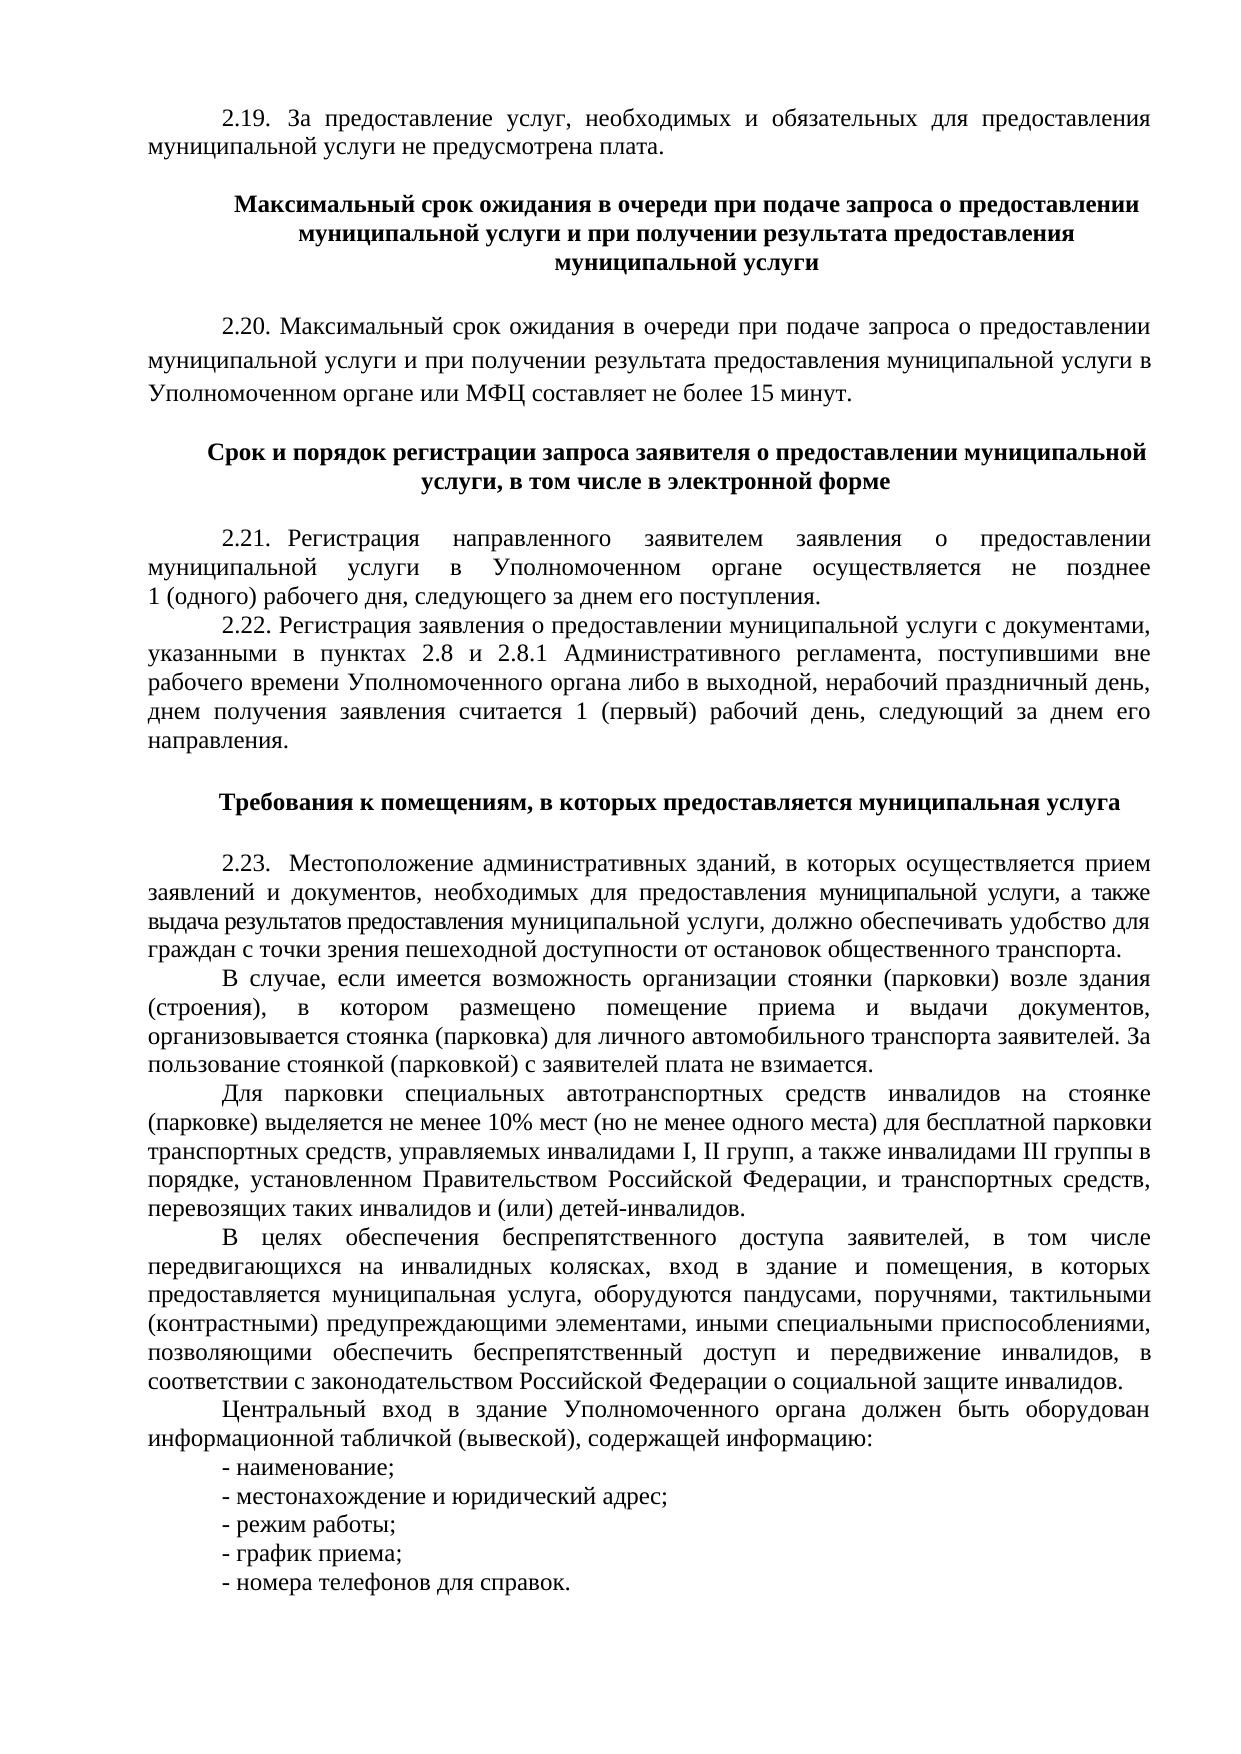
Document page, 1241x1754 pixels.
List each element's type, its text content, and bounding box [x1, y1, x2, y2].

text 2.21. Регистрация направленного заявителем заявления о предоставлении муниципальной услуги в Уполномоченном органе осуществляется не позднее 1 (одного) рабочего дня, следующего за днем его поступления. [148, 523, 1152, 610]
text - номера телефонов для справок. [222, 1567, 1152, 1596]
text Срок и порядок регистрации запроса заявителя о предоставлении муниципальной услуги, в том числе в электронной форме [160, 437, 1152, 495]
text 2.20. Максимальный срок ожидания в очереди при подаче запроса о предоставлении муниципальной услуги и при получении результата предоставления муниципальной услуги в Уполномоченном органе или МФЦ составляет не более 15 минут. [148, 308, 1152, 408]
text В случае, если имеется возможность организации стоянки (парковки) возле здания (строения), в котором размещено помещение приема и выдачи документов, организовывается стоянка (парковка) для личного автомобильного транспорта заявителей. За пользование стоянкой (парковкой) с заявителей плата не взимается. [148, 963, 1152, 1078]
text - график приема; [222, 1538, 1152, 1567]
text 2.23. Местоположение административных зданий, в которых осуществляется прием заявлений и документов, необходимых для предоставления муниципальной услуги, а также выдача результатов предоставления муниципальной услуги, должно обеспечивать удобство для граждан с точки зрения пешеходной доступности от остановок общественного транспорта. [148, 848, 1151, 963]
text 2.22. Регистрация заявления о предоставлении муниципальной услуги с документами, указанными в пунктах 2.8 и 2.8.1 Административного регламента, поступившими вне рабочего времени Уполномоченного органа либо в выходной, нерабочий праздничный день, днем получения заявления считается 1 (первый) рабочий день, следующий за днем его направления. [148, 610, 1152, 753]
text - наименование; [222, 1452, 1152, 1481]
text - режим работы; [222, 1509, 1152, 1538]
text Требования к помещениям, в которых предоставляется муниципальная услуга [188, 787, 1152, 816]
text Центральный вход в здание Уполномоченного органа должен быть оборудован информационной табличкой (вывеской), содержащей информацию: [148, 1394, 1151, 1452]
text Для парковки специальных автотранспортных средств инвалидов на стоянке (парковке) выделяется не менее 10% мест (но не менее одного места) для бесплатной парковки транспортных средств, управляемых инвалидами I, II групп, а также инвалидами III группы в порядке, установленном Правительством Российской Федерации, и транспортных средств, перевозящих таких инвалидов и (или) детей-инвалидов. [148, 1078, 1152, 1222]
text В целях обеспечения беспрепятственного доступа заявителей, в том числе передвигающихся на инвалидных колясках, вход в здание и помещения, в которых предоставляется муниципальная услуга, оборудуются пандусами, поручнями, тактильными (контрастными) предупреждающими элементами, иными специальными приспособлениями, позволяющими обеспечить беспрепятственный доступ и передвижение инвалидов, в соответствии с законодательством Российской Федерации о социальной защите инвалидов. [148, 1222, 1152, 1394]
text - местонахождение и юридический адрес; [222, 1481, 1152, 1509]
text 2.19. За предоставление услуг, необходимых и обязательных для предоставления муниципальной услуги не предусмотрена плата. [148, 103, 1152, 160]
text Максимальный срок ожидания в очереди при подаче запроса о предоставлении муниципальной услуги и при получении результата предоставления муниципальной услуги [222, 189, 1152, 275]
